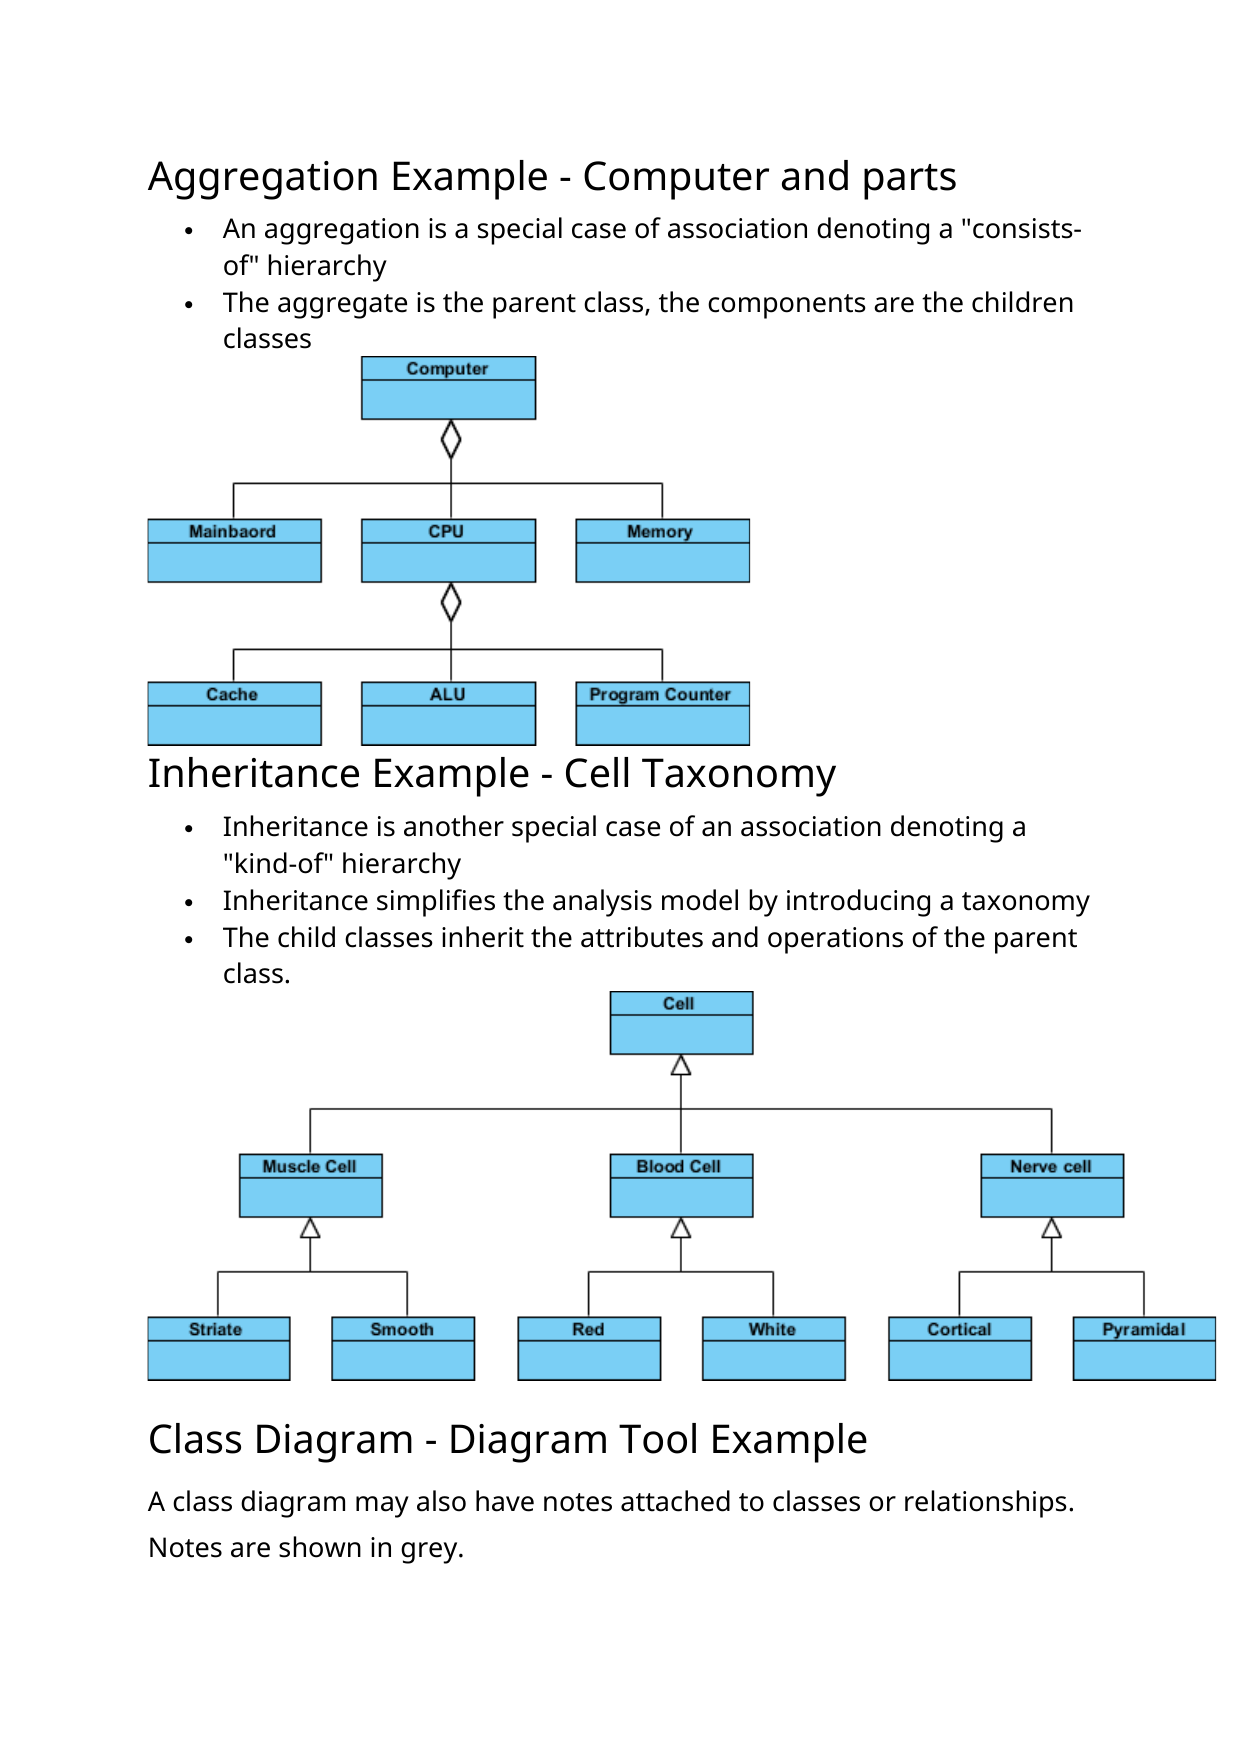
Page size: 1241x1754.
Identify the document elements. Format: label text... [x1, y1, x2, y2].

text Aggregation Example - Computer and parts [148, 148, 1093, 202]
list The child classes inherit the attributes and operations of the parent class. [185, 918, 1093, 991]
list Inheritance simplifies the analysis model by introducing a taxonomy [185, 881, 1093, 918]
list The aggregate is the parent class, the components are the children classes [185, 283, 1093, 357]
list An aggregation is a special case of association denoting a "consists-of" hierarchy [185, 209, 1093, 283]
text A class diagram may also have notes attached to classes or relationships. Notes are shown in grey. [148, 1473, 1093, 1565]
text Inheritance Example - Cell Taxonomy [148, 746, 1093, 799]
picture [147, 356, 750, 746]
picture [147, 991, 1217, 1381]
list Inheritance is another special case of an association denoting a "kind-of" hierarchy [185, 807, 1093, 881]
text Class Diagram - Diagram Tool Example [148, 1411, 1093, 1465]
